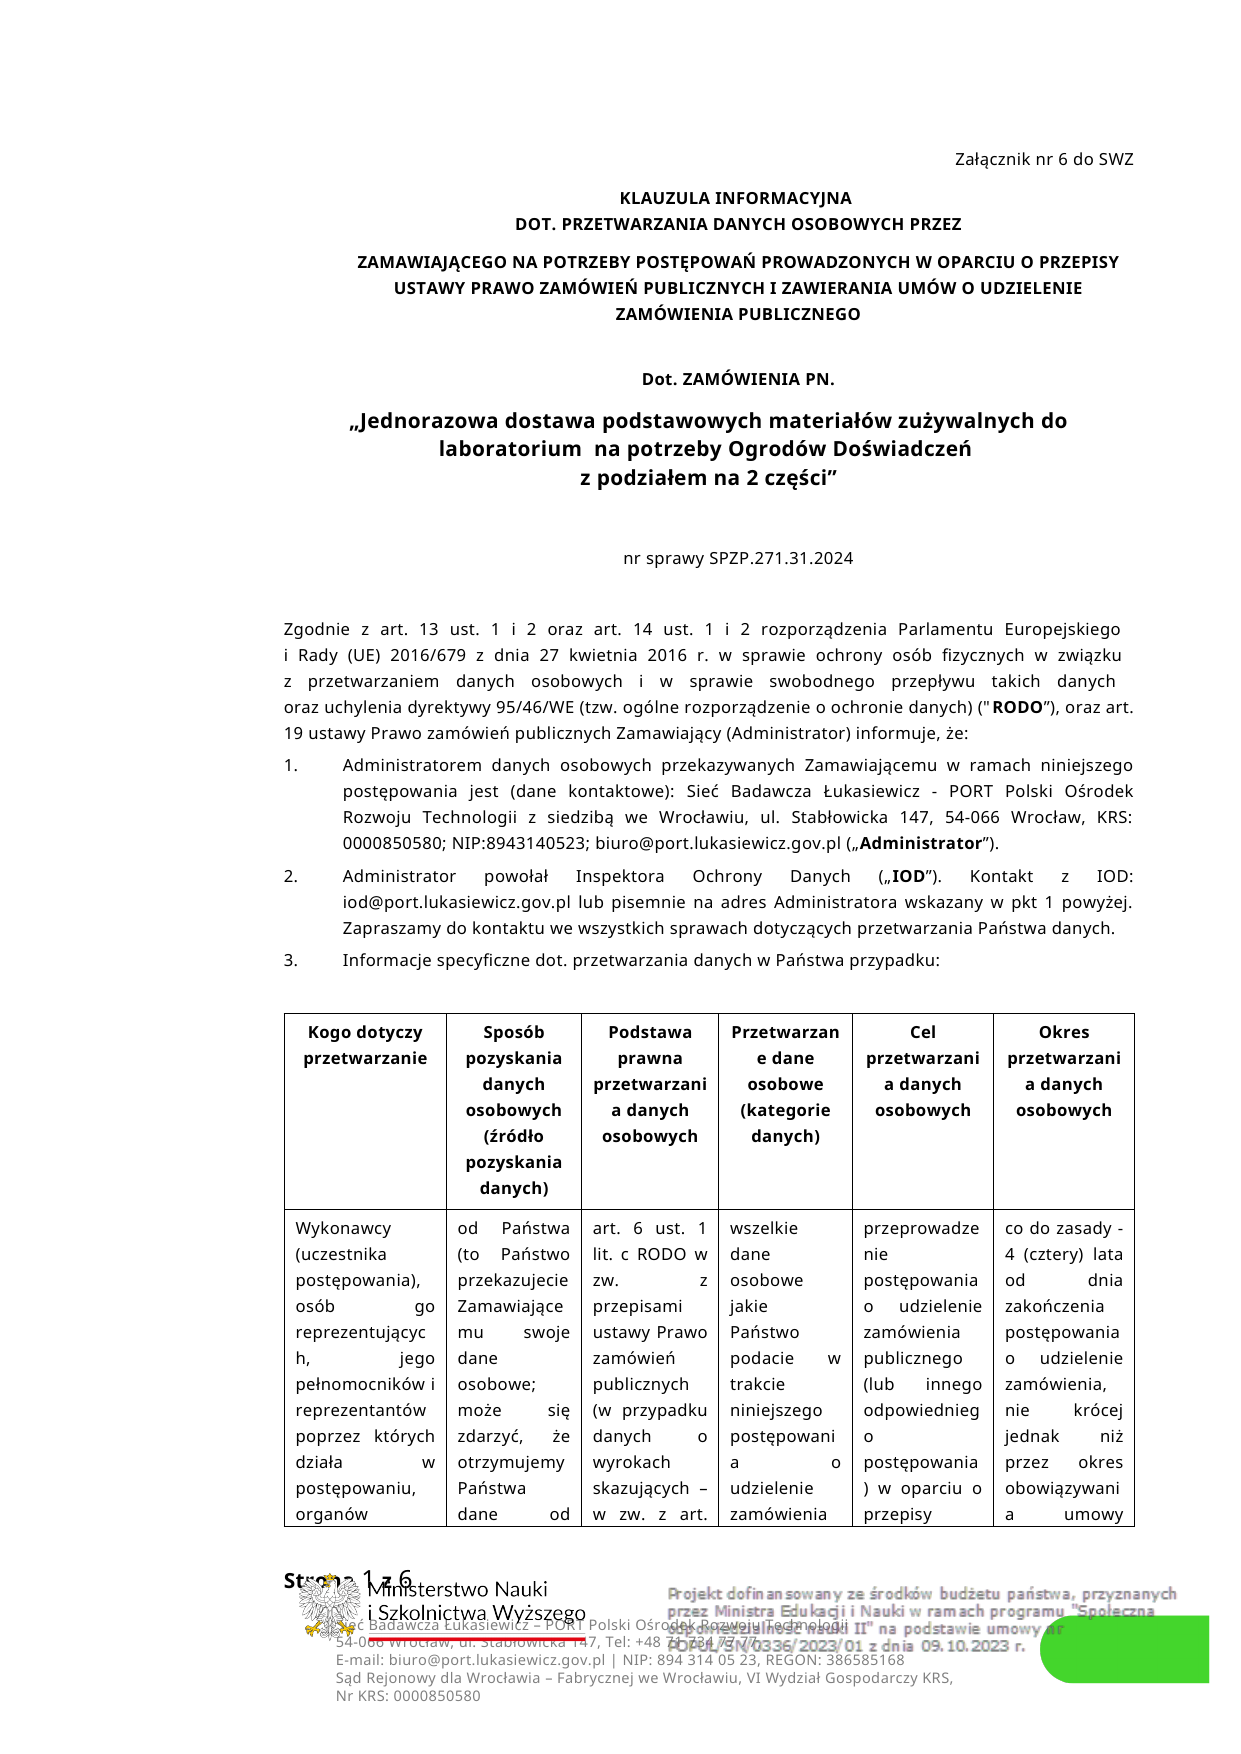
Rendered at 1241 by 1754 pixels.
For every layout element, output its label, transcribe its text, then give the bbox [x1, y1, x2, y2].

list Załącznik nr 6 do SWZ [343, 148, 1134, 170]
list Administratorem danych osobowych przekazywanych Zamawiającemu w ramach niniejszego postępowania jest (dane kontaktowe): Sieć Badawcza Łukasiewicz - PORT Polski Ośrodek Rozwoju Technologii z siedzibą we Wrocławiu, ul. Stabłowicka 147, 54-066 Wrocław, KRS: 0000850580; NIP:8943140523; biuro@port.lukasiewicz.gov.pl („Administrator”). [283, 754, 1134, 855]
text Zgodnie z art. 13 ust. 1 i 2 oraz art. 14 ust. 1 i 2 rozporządzenia Parlamentu Europejskiego i Rady (UE) 2016/679 z dnia 27 kwietnia 2016 r. w sprawie ochrony osób fizycznych w związku z przetwarzaniem danych osobowych i w sprawie swobodnego przepływu takich danych oraz uchylenia dyrektywy 95/46/WE (tzw. ogólne rozporządzenie o ochronie danych) ("RODO”), oraz art. 19 ustawy Prawo zamówień publicznych Zamawiający (Administrator) informuje, że: [283, 617, 1134, 744]
list ZAMAWIAJĄCEGO NA POTRZEBY POSTĘPOWAŃ PROWADZONYCH W OPARCIU O PRZEPISY USTAWY PRAWO ZAMÓWIEŃ PUBLICZNYCH I ZAWIERANIA UMÓW O UDZIELENIE ZAMÓWIENIA PUBLICZNEGO [343, 251, 1134, 326]
list Informacje specyficzne dot. przetwarzania danych w Państwa przypadku: [283, 949, 1134, 971]
table_header Cel przetwarzania danych osobowych [853, 1014, 993, 1209]
list KLAUZULA INFORMACYJNA DOT. PRZETWARZANIA DANYCH OSOBOWYCH PRZEZ [343, 186, 1134, 235]
text „Jednorazowa dostawa podstawowych materiałów zużywalnych do laboratorium na potrzeby Ogrodów Doświadczeń z podziałem na 2 części” [283, 406, 1134, 491]
picture [666, 1582, 1239, 1752]
table_header Sposób pozyskania danych osobowych (źródło pozyskania danych) [447, 1014, 581, 1209]
table_header Podstawa prawna przetwarzania danych osobowych [582, 1014, 718, 1209]
list nr sprawy SPZP.271.31.2024 [343, 521, 1134, 569]
table_header Przetwarzane dane osobowe (kategorie danych) [719, 1014, 852, 1209]
list Dot. ZAMÓWIENIA PN. [343, 367, 1134, 390]
table_header Kogo dotyczy przetwarzanie [285, 1014, 446, 1209]
list Administrator powołał Inspektora Ochrony Danych („IOD”). Kontakt z IOD: iod@port.lukasiewicz.gov.pl lub pisemnie na adres Administratora wskazany w pkt 1 powyżej. Zapraszamy do kontaktu we wszystkich sprawach dotyczących przetwarzania Państwa danych. [283, 864, 1134, 939]
picture [283, 1558, 601, 1657]
table_header Okres przetwarzania danych osobowych [994, 1014, 1134, 1209]
